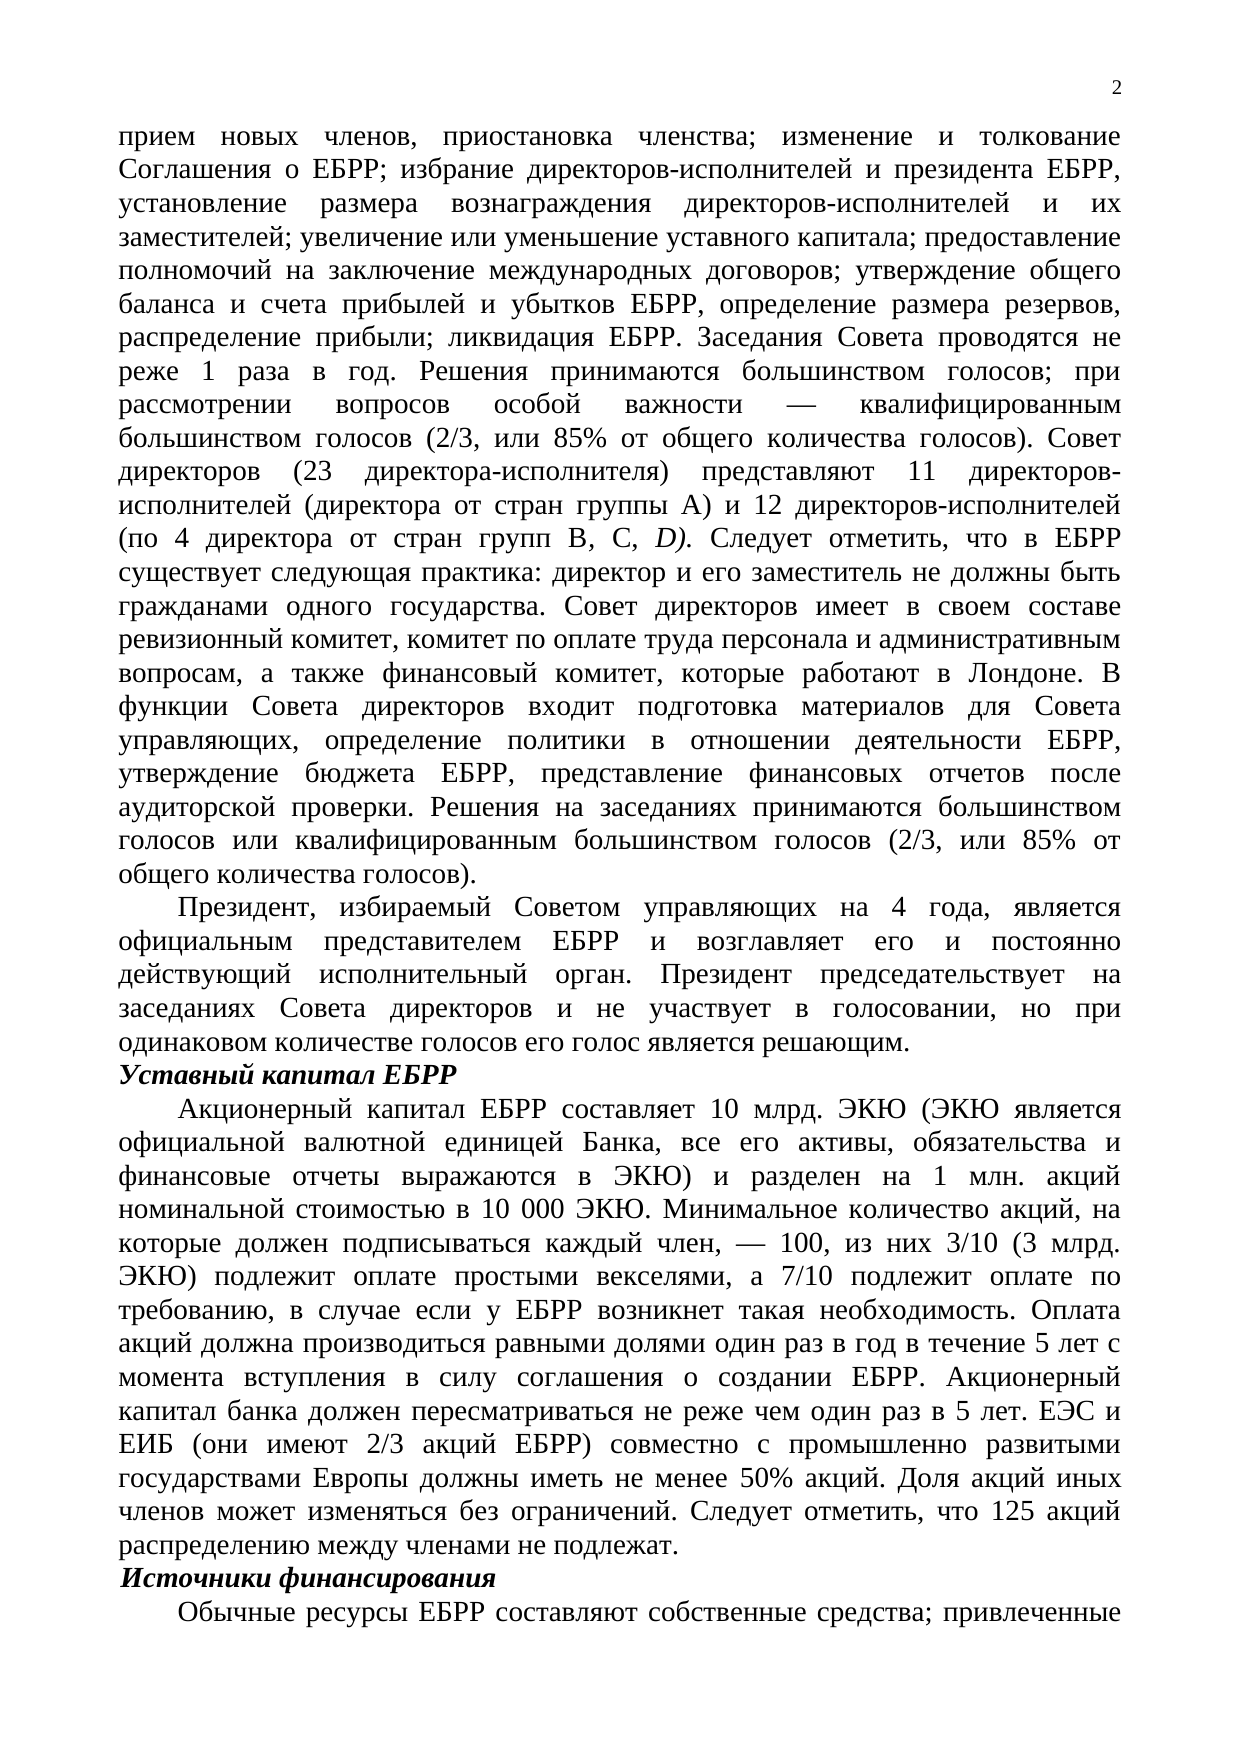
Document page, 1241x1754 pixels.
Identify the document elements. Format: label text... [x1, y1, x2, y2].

text Президент, избираемый Советом управляющих на 4 года, является официальным представителем ЕБРР и возглавляет его и постоянно действующий исполнительный орган. Президент председательствует на заседаниях Совета директоров и не участвует в голосовании, но при одинаковом количестве голосов его голос является решающим. [118, 889, 1122, 1057]
text Источники финансирования [120, 1560, 1122, 1594]
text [118, 118, 1122, 889]
text Акционерный капитал ЕБРР составляет 10 млрд. ЭКЮ (ЭКЮ является официальной валютной единицей Банка, все его активы, обязательства и финансовые отчеты выражаются в ЭКЮ) и разделен на 1 млн. акций номинальной стоимостью в 10 000 ЭКЮ. Минимальное количество акций, на которые должен подписываться каждый член, — 100, из них 3/10 (3 млрд. ЭКЮ) подлежит оплате простыми векселями, а 7/10 подлежит оплате по требованию, в случае если у ЕБРР возникнет такая необходимость. Оплата акций должна производиться равными долями один раз в год в течение 5 лет с момента вступления в силу соглашения о создании ЕБРР. Акционерный капитал банка должен пересматриваться не реже чем один раз в 5 лет. ЕЭС и ЕИБ (они имеют 2/3 акций ЕБРР) совместно с промышленно развитыми государствами Европы должны иметь не менее 50% акций. Доля акций иных членов может изменяться без ограничений. Следует отметить, что 125 акций распределению между членами не подлежат. [118, 1091, 1122, 1560]
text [118, 1594, 1122, 1627]
text Уставный капитал ЕБРР [118, 1057, 1122, 1091]
